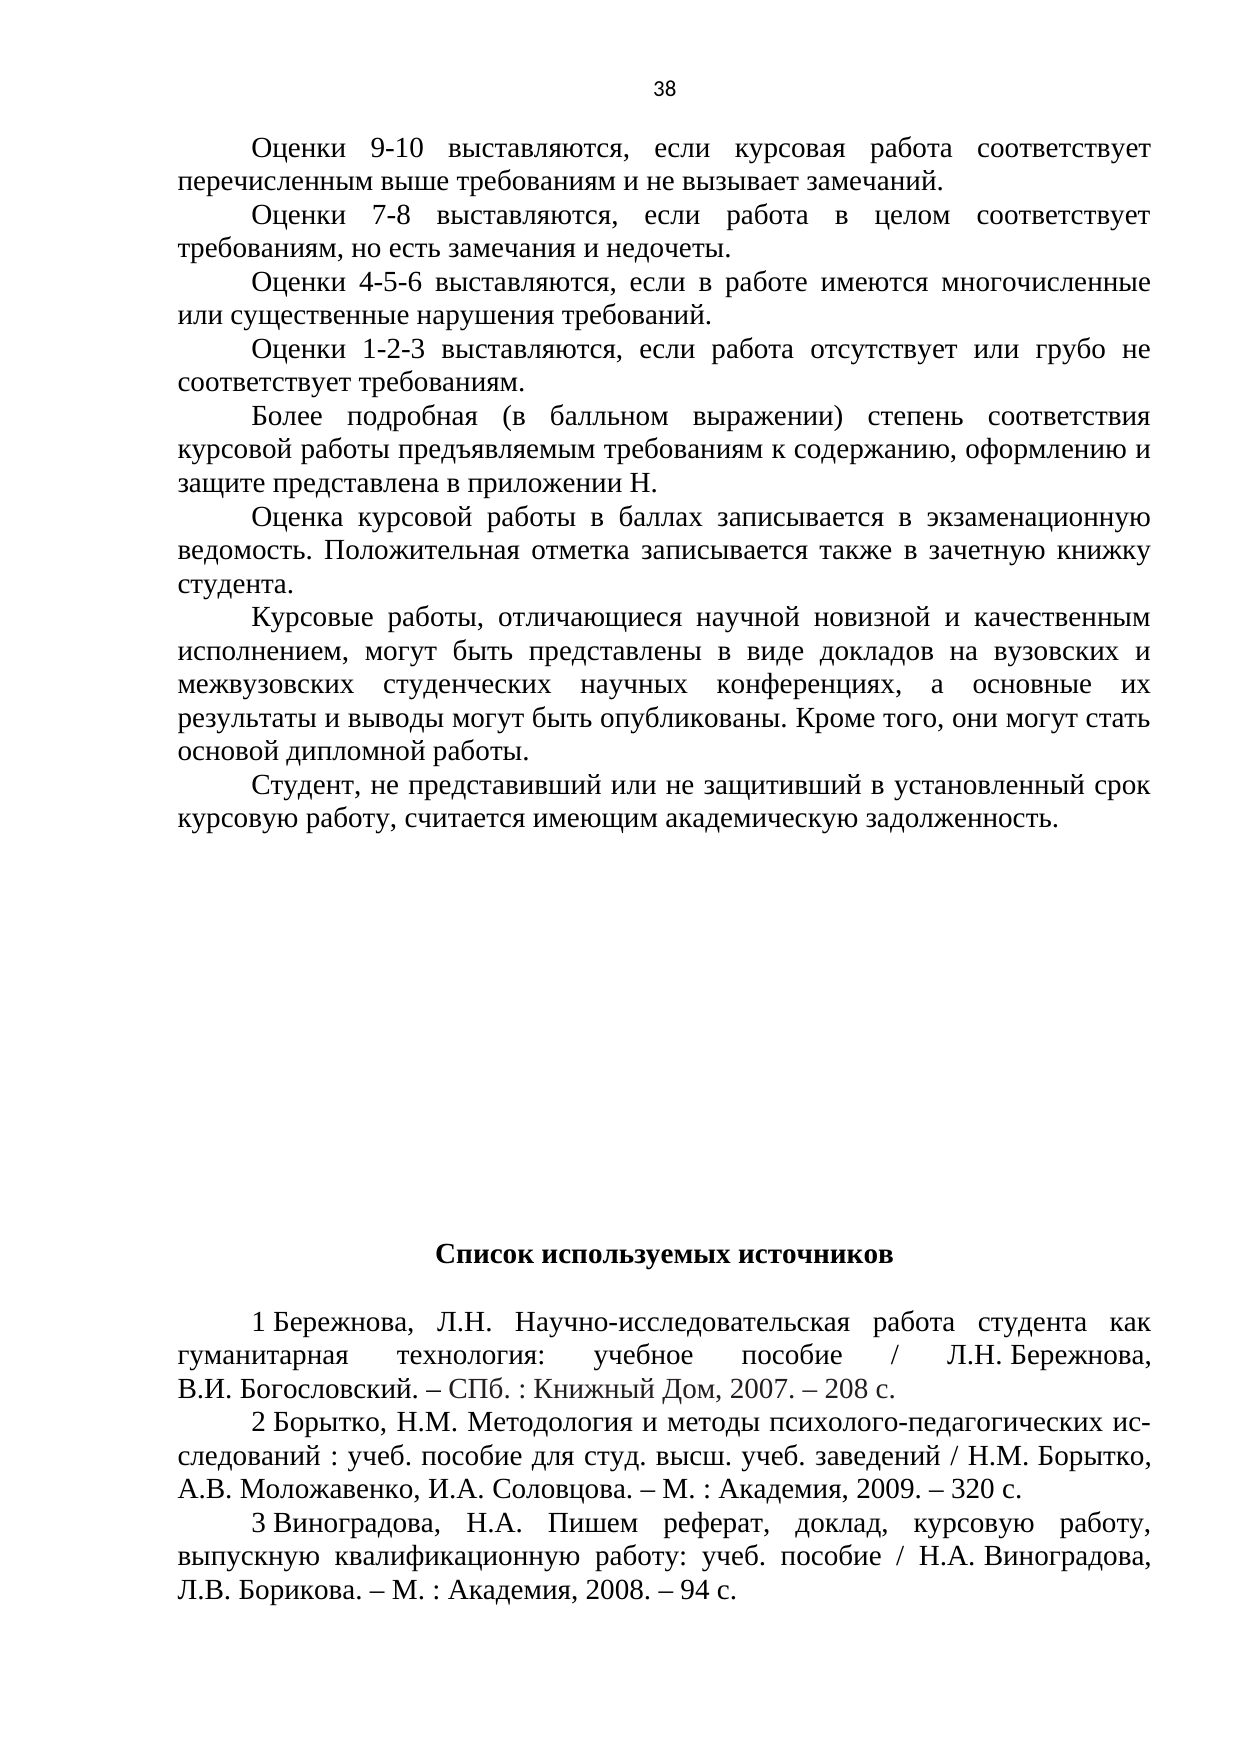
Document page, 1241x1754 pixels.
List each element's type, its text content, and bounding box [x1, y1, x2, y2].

text Оценки 7-8 выставляются, если работа в целом соответствует требованиям, но есть замечания и недочеты. [177, 197, 1152, 264]
text Оценка курсовой работы в баллах записывается в экзаменационную ведомость. Положительная отметка записывается также в зачетную книжку студента. [177, 499, 1152, 599]
text Студент, не представивший или не защитивший в установленный срок курсовую работу, считается имеющим академическую задолженность. [177, 767, 1152, 834]
text 2 Борытко, Н.М. Методология и методы психолого-педагогических ис-следований : учеб. пособие для студ. высш. учеб. заведений / Н.М. Борытко, А.В. Моложавенко, И.А. Соловцова. – М. : Академия, 2009. – 320 с. [177, 1404, 1152, 1505]
text Курсовые работы, отличающиеся научной новизной и качественным исполнением, могут быть представлены в виде докладов на вузовских и межвузовских студенческих научных конференциях, а основные их результаты и выводы могут быть опубликованы. Кроме того, они могут стать основой дипломной работы. [177, 599, 1152, 767]
text Оценки 1-2-3 выставляются, если работа отсутствует или грубо не соответствует требованиям. [177, 331, 1152, 398]
text 3 Виноградова, Н.А. Пишем реферат, доклад, курсовую работу, выпускную квалификационную работу: учеб. пособие / Н.А. Виноградова, Л.В. Борикова. – М. : Академия, 2008. – 94 с. [177, 1505, 1152, 1606]
text 1 Бережнова, Л.Н. Научно-исследовательская работа студента как гуманитарная технология: учебное пособие / Л.Н. Бережнова, В.И. Богословский. – СПб. : Книжный Дом, 2007. – 208 с. [177, 1304, 1152, 1404]
text Оценки 9-10 выставляются, если курсовая работа соответствует перечисленным выше требованиям и не вызывает замечаний. [177, 130, 1152, 197]
text Более подробная (в балльном выражении) степень соответствия курсовой работы предъявляемым требованиям к содержанию, оформлению и защите представлена в приложении Н. [177, 398, 1152, 499]
text Список используемых источников [177, 1237, 1152, 1270]
text Оценки 4-5-6 выставляются, если в работе имеются многочисленные или существенные нарушения требований. [177, 264, 1152, 331]
